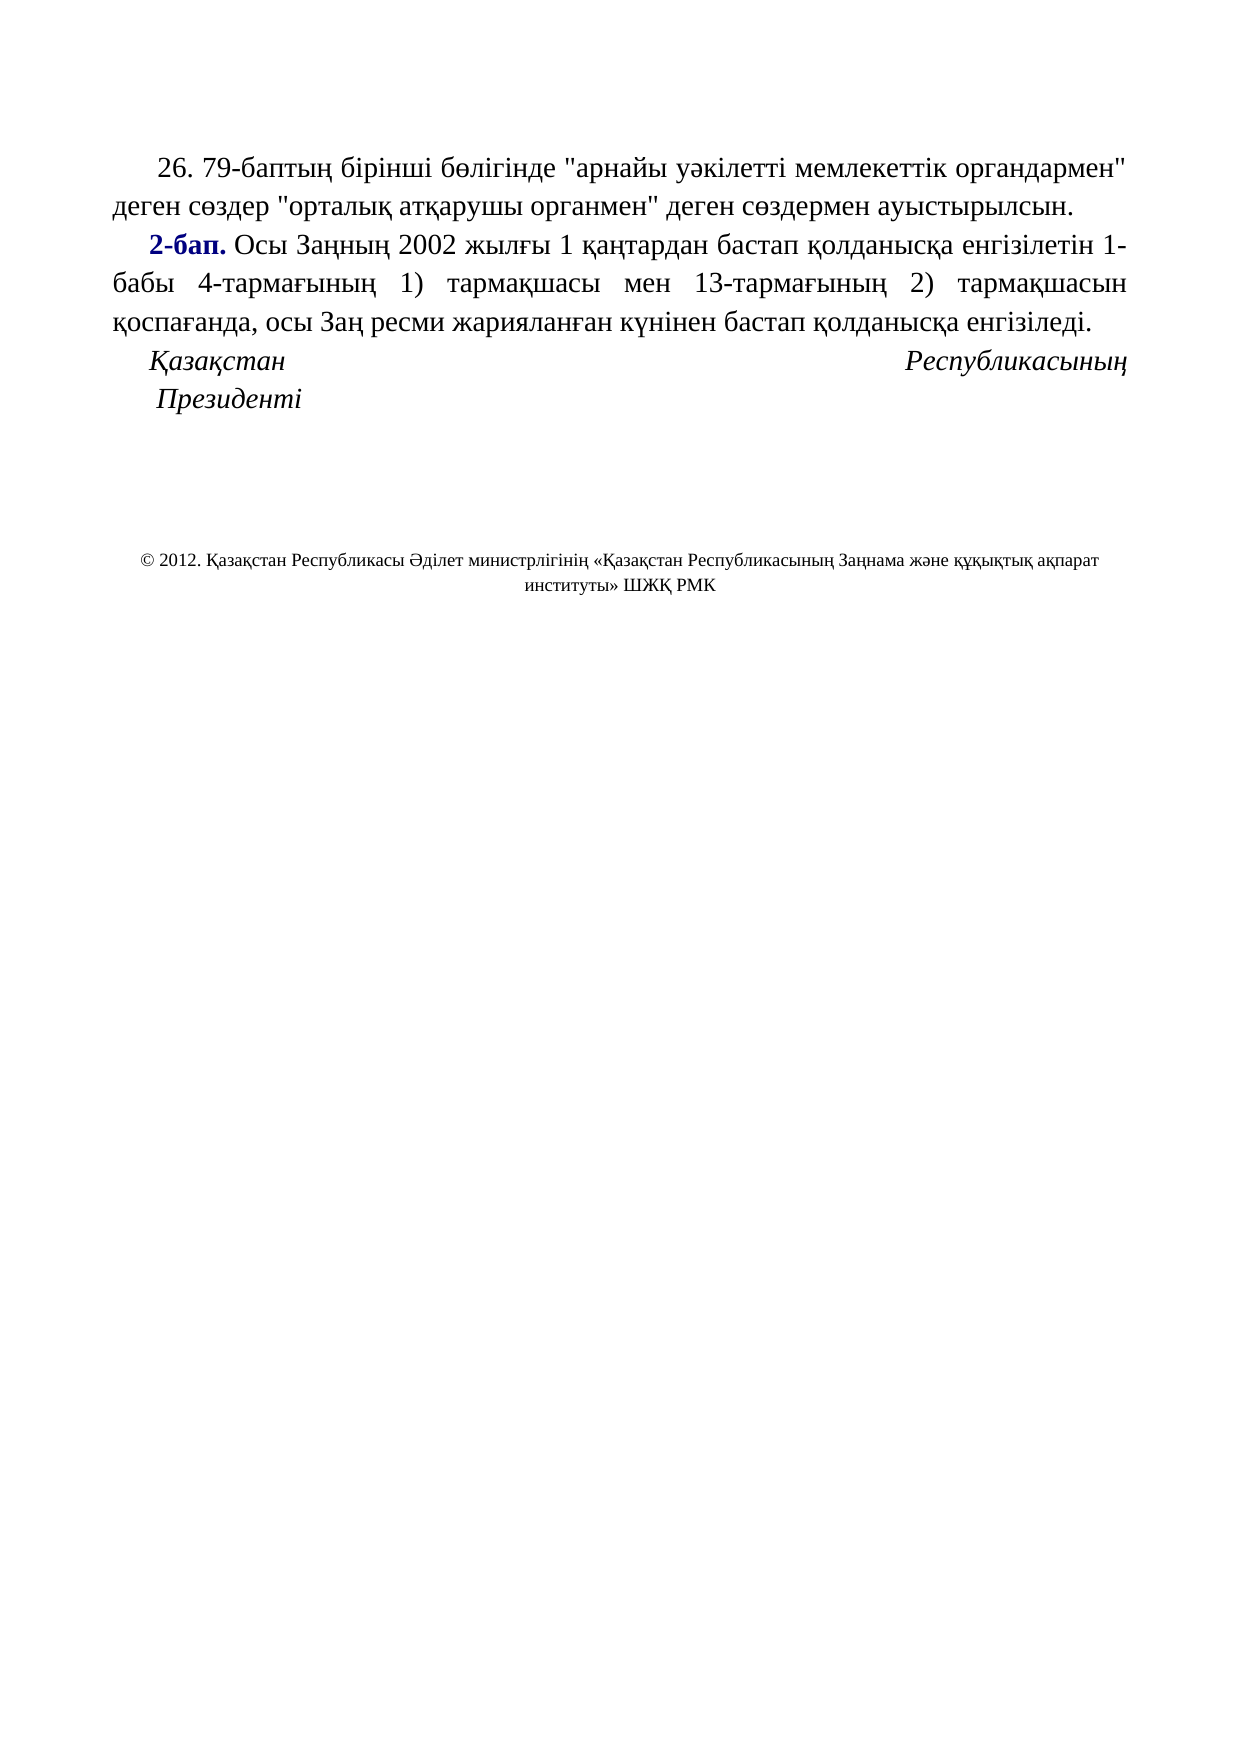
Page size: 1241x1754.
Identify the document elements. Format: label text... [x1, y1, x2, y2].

text 26. 79-баптың бірінші бөлігінде "арнайы уәкілетті мемлекеттік органдармен" деген сөздер "орталық атқарушы органмен" деген сөздермен ауыстырылсын. [112, 150, 1128, 222]
text © 2012. Қазақстан Республикасы Әділет министрлігінің «Қазақстан Республикасының Заңнама және құқықтық ақпарат институты» ШЖҚ РМК [112, 549, 1128, 595]
text 2-бап. Осы Заңның 2002 жылғы 1 қаңтардан бастап қолданысқа енгізілетін 1-бабы 4-тармағының 1) тармақшасы мен 13-тармағының 2) тармақшасын қоспағанда, осы Заң ресми жарияланған күнінен бастап қолданысқа енгізіледі. [112, 227, 1128, 338]
text Қазақстан Республикасының Президенті [112, 343, 1128, 415]
